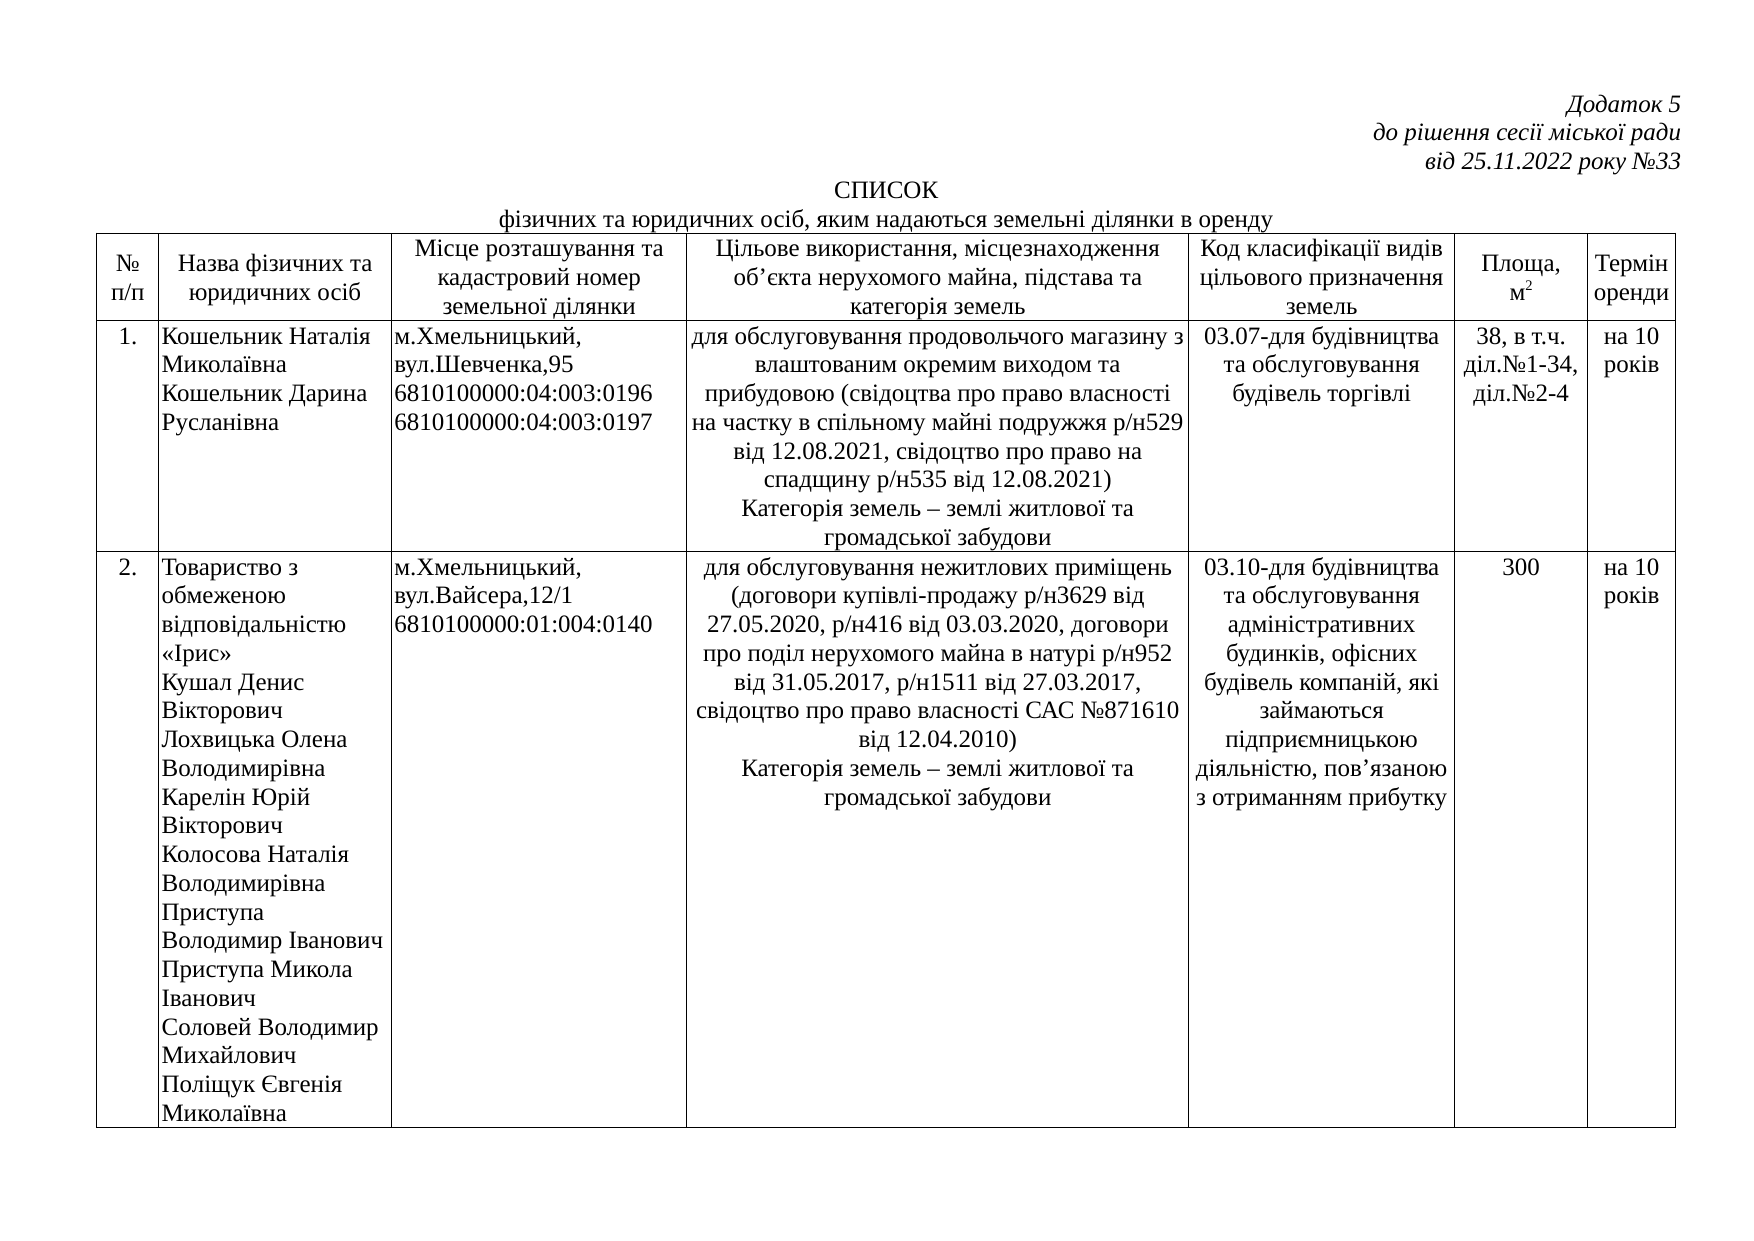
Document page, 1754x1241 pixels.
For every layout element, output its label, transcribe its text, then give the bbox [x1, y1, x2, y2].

table_cell м.Хмельницький, вул.Шевченка,95 6810100000:04:003:0196 6810100000:04:003:0197 [392, 321, 686, 551]
table_cell м.Хмельницький, вул.Вайсера,12/1 6810100000:01:004:0140 [392, 552, 686, 1127]
table_cell Товариство з обмеженою відповідальністю «Ірис» Кушал Денис Вікторович Лохвицька Олена Володимирівна Карелін Юрій Вікторович Колосова Наталія Володимирівна Приступа Володимир Іванович Приступа Микола Іванович Соловей Володимир Михайлович Поліщук Євгенія Миколаївна [159, 552, 391, 1127]
text від 25.11.2022 року №33 [561, 146, 1683, 175]
table_header Площа, м2 [1455, 234, 1587, 320]
table_header Назва фізичних та юридичних осіб [159, 234, 391, 320]
table_cell 300 [1455, 552, 1587, 1127]
table_header № п/п [97, 234, 158, 320]
table_header Код класифікації видів цільового призначення земель [1189, 234, 1454, 320]
table_cell для обслуговування продовольчого магазину з влаштованим окремим виходом та прибудовою (свідоцтва про право власності на частку в спільному майні подружжя р/н529 від 12.08.2021, свідоцтво про право на спадщину р/н535 від 12.08.2021) Категорія земель – землі житлової та громадської забудови [687, 321, 1188, 551]
table_cell 03.10-для будівництва та обслуговування адміністративних будинків, офісних будівель компаній, які займаються підприємницькою діяльністю, пов’язаною з отриманням прибутку [1189, 552, 1454, 1127]
table_header Місце розташування та кадастровий номер земельної ділянки [392, 234, 686, 320]
table_cell для обслуговування нежитлових приміщень (договори купівлі-продажу р/н3629 від 27.05.2020, р/н416 від 03.03.2020, договори про поділ нерухомого майна в натурі р/н952 від 31.05.2017, р/н1511 від 27.03.2017, свідоцтво про право власності САС №871610 від 12.04.2010) Категорія земель – землі житлової та громадської забудови [687, 552, 1188, 1127]
table_cell 38, в т.ч. діл.№1-34, діл.№2-4 [1455, 321, 1587, 551]
table_cell 2. [97, 552, 158, 1127]
table_cell Кошельник Наталія Миколаївна Кошельник Дарина Русланівна [159, 321, 391, 551]
text Додаток 5 [561, 89, 1683, 117]
text до рішення сесії міської ради [561, 117, 1683, 146]
table_cell 1. [97, 321, 158, 551]
text СПИСОК [89, 175, 1683, 204]
table_cell на 10 років [1588, 552, 1675, 1127]
table_cell на 10 років [1588, 321, 1675, 551]
table_header Термін оренди [1588, 234, 1675, 320]
table_cell 03.07-для будівництва та обслуговування будівель торгівлі [1189, 321, 1454, 551]
text фізичних та юридичних осіб, яким надаються земельні ділянки в оренду [89, 204, 1683, 232]
table_header Цільове використання, місцезнаходження об’єкта нерухомого майна, підстава та категорія земель [687, 234, 1188, 320]
